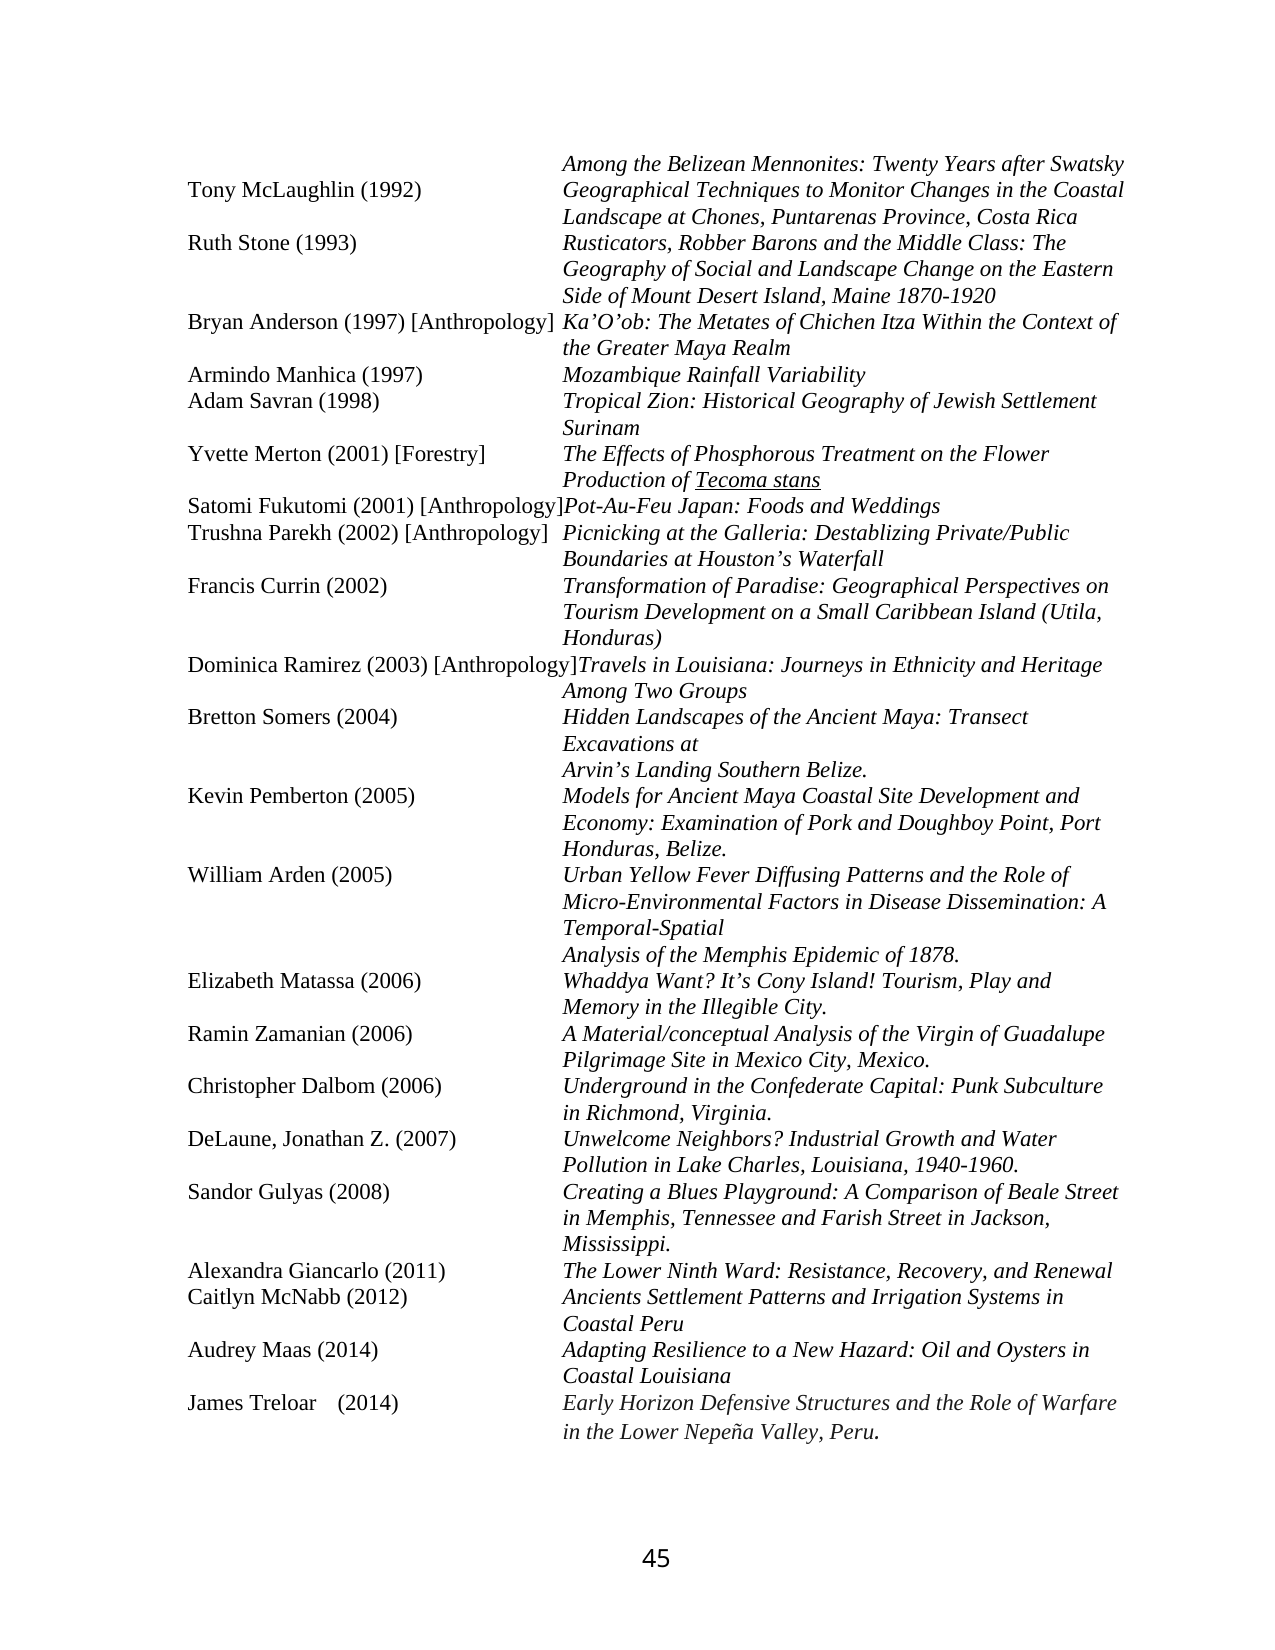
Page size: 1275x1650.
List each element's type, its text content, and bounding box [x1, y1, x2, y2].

text Coastal Louisiana [187, 1362, 1125, 1389]
text William Arden (2005) Urban Yellow Fever Diffusing Patterns and the Role of [187, 862, 1125, 888]
text Ramin Zamanian (2006) A Material/conceptual Analysis of the Virgin of Guadalupe Pilgrimage Site in Mexico City, Mexico. [187, 1020, 1125, 1072]
text Ruth Stone (1993) Rusticators, Robber Barons and the Middle Class: The Geography of Social and Landscape Change on the Eastern Side of Mount Desert Island, Maine 1870-1920 [187, 229, 1125, 308]
text DeLaune, Jonathan Z. (2007) Unwelcome Neighbors? Industrial Growth and Water [187, 1125, 1125, 1151]
text Micro-Environmental Factors in Disease Dissemination: A [187, 888, 1125, 914]
text Kevin Pemberton (2005) Models for Ancient Maya Coastal Site Development and [187, 782, 1125, 809]
text James Treloar (2014) Early Horizon Defensive Structures and the Role of Warfare [187, 1389, 1125, 1415]
text Coastal Peru [187, 1309, 1125, 1336]
text Adam Savran (1998) Tropical Zion: Historical Geography of Jewish Settlement [187, 387, 1125, 413]
text Alexandra Giancarlo (2011) The Lower Ninth Ward: Resistance, Recovery, and Renewal [187, 1257, 1125, 1283]
text Honduras, Belize. [187, 835, 1125, 862]
text Dominica Ramirez (2003) [Anthropology]Travels in Louisiana: Journeys in Ethnicity and Heritage Among Two Groups [187, 651, 1125, 703]
text Yvette Merton (2001) [Forestry] The Effects of Phosphorous Treatment on the Flower Production of Tecoma stans [187, 440, 1125, 493]
text Armindo Manhica (1997) Mozambique Rainfall Variability [187, 361, 1125, 387]
text Christopher Dalbom (2006) Underground in the Confederate Capital: Punk Subculture [187, 1072, 1125, 1099]
text Audrey Maas (2014) Adapting Resilience to a New Hazard: Oil and Oysters in [187, 1336, 1125, 1362]
text in Memphis, Tennessee and Farish Street in Jackson, [187, 1204, 1125, 1231]
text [187, 150, 1125, 176]
text Excavations at [187, 730, 1125, 756]
text Bryan Anderson (1997) [Anthropology] Ka’O’ob: The Metates of Chichen Itza Within the Context of the Greater Maya Realm [187, 308, 1125, 361]
text Mississippi. [187, 1231, 1125, 1257]
text Bretton Somers (2004) Hidden Landscapes of the Ancient Maya: Transect [187, 703, 1125, 730]
text Pollution in Lake Charles, Louisiana, 1940-1960. [187, 1151, 1125, 1178]
text Satomi Fukutomi (2001) [Anthropology]Pot-Au-Feu Japan: Foods and Weddings [187, 493, 1125, 519]
text Elizabeth Matassa (2006) Whaddya Want? It’s Cony Island! Tourism, Play and Memory in the Illegible City. [187, 967, 1125, 1020]
text Temporal-Spatial [187, 914, 1125, 941]
text Tony McLaughlin (1992) Geographical Techniques to Monitor Changes in the Coastal Landscape at Chones, Puntarenas Province, Costa Rica [187, 176, 1125, 229]
text Analysis of the Memphis Epidemic of 1878. [187, 941, 1125, 967]
text Surinam [187, 413, 1125, 440]
text Francis Currin (2002) Transformation of Paradise: Geographical Perspectives on Tourism Development on a Small Caribbean Island (Utila, Honduras) [187, 572, 1125, 651]
text in the Lower Nepeña Valley, Peru. [187, 1415, 1125, 1446]
text Trushna Parekh (2002) [Anthropology] Picnicking at the Galleria: Destablizing Private/Public Boundaries at Houston’s Waterfall [187, 519, 1125, 572]
text Economy: Examination of Pork and Doughboy Point, Port [187, 809, 1125, 835]
text Arvin’s Landing Southern Belize. [187, 756, 1125, 782]
text Sandor Gulyas (2008) Creating a Blues Playground: A Comparison of Beale Street [187, 1178, 1125, 1204]
text in Richmond, Virginia. [187, 1099, 1125, 1125]
text Caitlyn McNabb (2012) Ancients Settlement Patterns and Irrigation Systems in [187, 1283, 1125, 1309]
